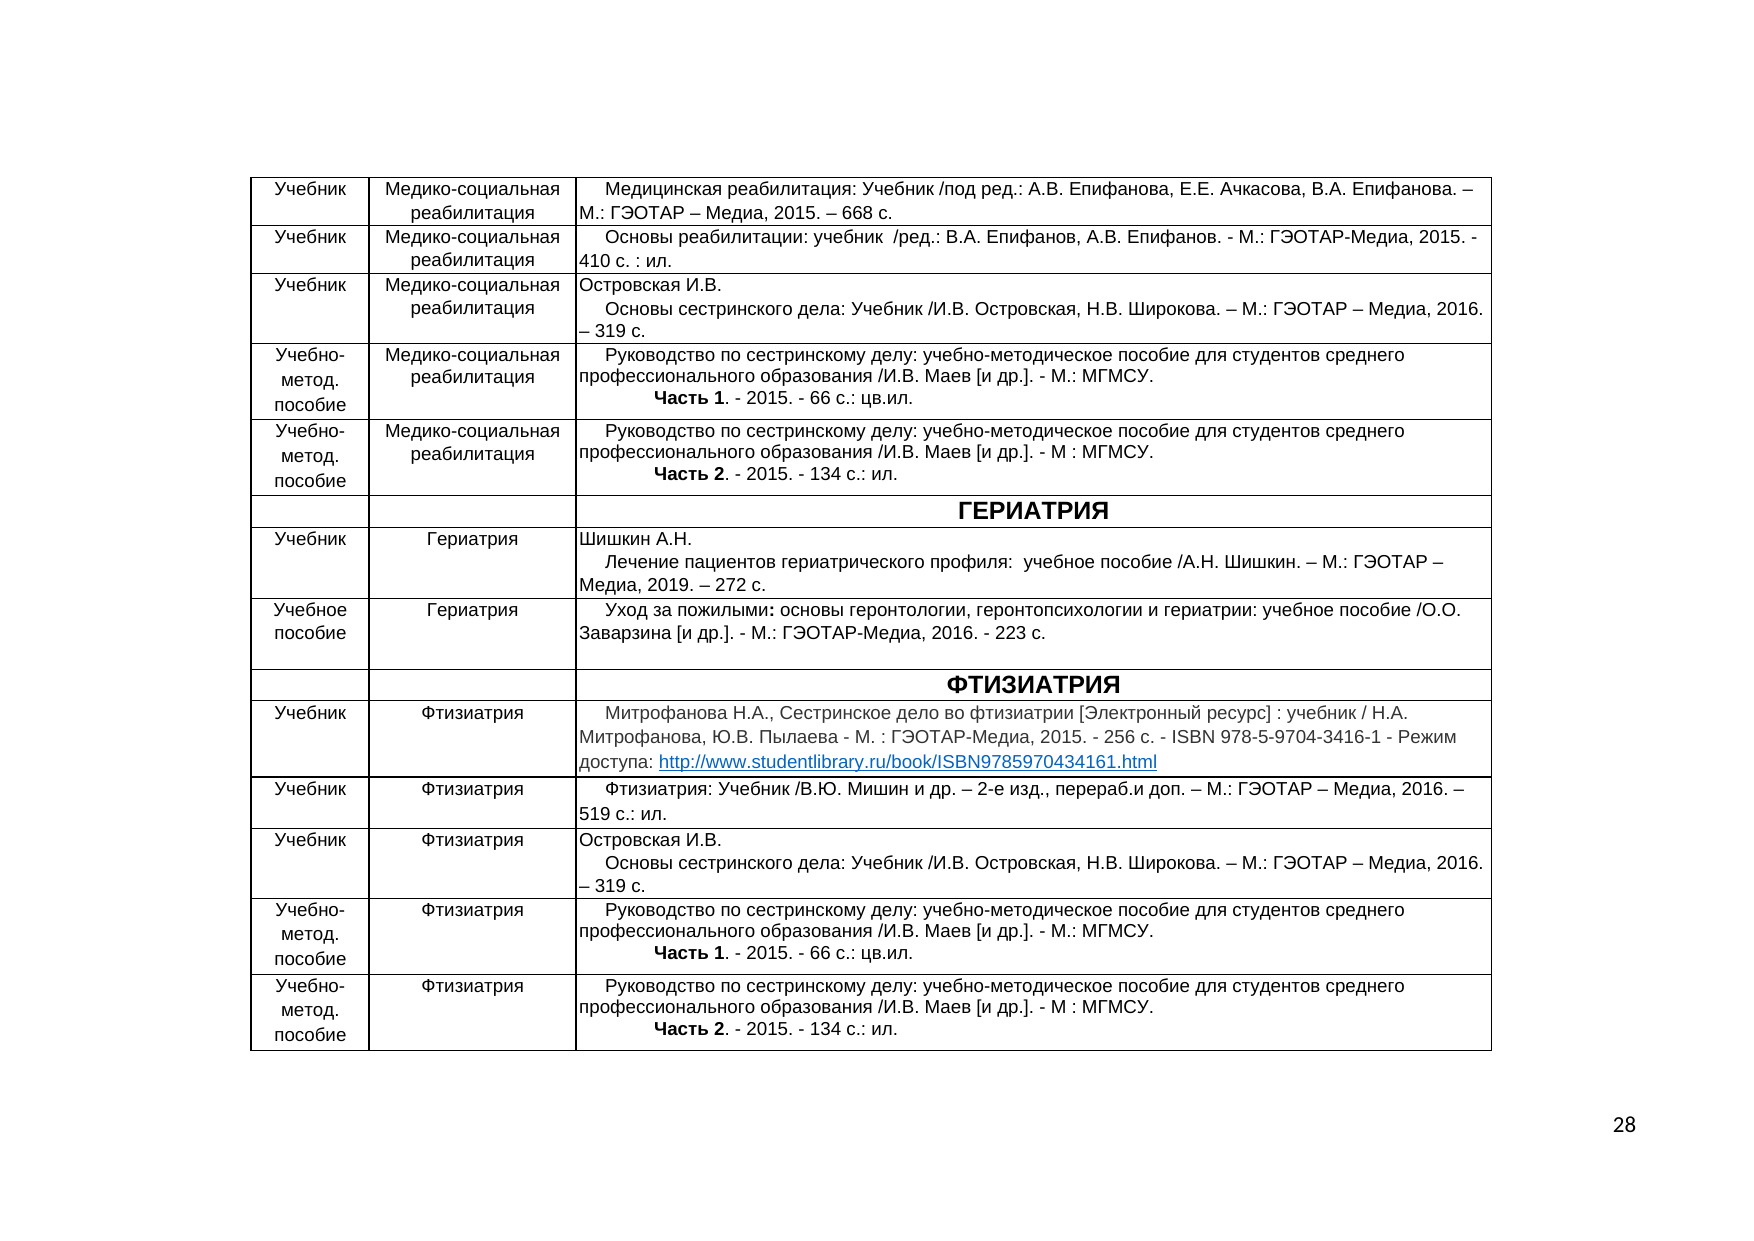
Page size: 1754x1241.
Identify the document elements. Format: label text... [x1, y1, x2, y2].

table_cell ФТИЗИАТРИЯ [577, 670, 1491, 700]
table_cell Руководство по сестринскому делу: учебно-методическое пособие для студентов среднего профессионального образования /И.В. Маев [и др.]. - М : МГМСУ. Часть 2. - 2015. - 134 с.: ил. [577, 420, 1491, 495]
table_cell Учебник [252, 178, 368, 225]
table_cell Медико-социальная реабилитация [370, 344, 575, 419]
table_cell Фтизиатрия [370, 701, 575, 776]
table_cell Гериатрия [370, 528, 575, 598]
table_cell Учебник [252, 528, 368, 598]
table_cell Шишкин А.Н. Лечение пациентов гериатрического профиля: учебное пособие /А.Н. Шишкин. – М.: ГЭОТАР – Медиа, 2019. – 272 с. [577, 528, 1491, 598]
table_cell [252, 496, 368, 527]
table_cell Учебник [252, 829, 368, 897]
table_cell Учебно-метод. пособие [252, 344, 368, 419]
table_cell Медицинская реабилитация: Учебник /под ред.: А.В. Епифанова, Е.Е. Ачкасова, В.А. Епифанова. – М.: ГЭОТАР – Медиа, 2015. – 668 с. [577, 178, 1491, 225]
table_cell Руководство по сестринскому делу: учебно-методическое пособие для студентов среднего профессионального образования /И.В. Маев [и др.]. - М.: МГМСУ. Часть 1. - 2015. - 66 с.: цв.ил. [577, 344, 1491, 419]
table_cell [370, 178, 575, 225]
table_cell Учебник [252, 701, 368, 776]
table_cell Учебник [252, 226, 368, 273]
table_cell Уход за пожилыми: основы геронтологии, геронтопсихологии и гериатрии: учебное пособие /О.О. Заварзина [и др.]. - М.: ГЭОТАР-Медиа, 2016. - 223 с. [577, 599, 1491, 668]
table_cell Фтизиатрия [370, 829, 575, 897]
table_cell Медико-социальная реабилитация [370, 226, 575, 273]
table_cell Учебно-метод. пособие [252, 420, 368, 495]
table_cell Фтизиатрия: Учебник /В.Ю. Мишин и др. – 2-е изд., перераб.и доп. – М.: ГЭОТАР – Медиа, 2016. – 519 с.: ил. [577, 778, 1491, 828]
table_cell Учебно-метод. пособие [252, 899, 368, 973]
table_cell [370, 496, 575, 527]
table_cell Митрофанова Н.А., Сестринское дело во фтизиатрии [Электронный ресурс] : учебник / Н.А. Митрофанова, Ю.В. Пылаева - М. : ГЭОТАР-Медиа, 2015. - 256 с. - ISBN 978-5-9704-3416-1 - Режим доступа: http://www.studentlibrary.ru/book/ISBN9785970434161.html [577, 701, 1491, 776]
table_cell Учебное пособие [252, 599, 368, 668]
table_cell [370, 670, 575, 700]
table_cell Островская И.В. Основы сестринского дела: Учебник /И.В. Островская, Н.В. Широкова. – М.: ГЭОТАР – Медиа, 2016. – 319 с. [577, 829, 1491, 897]
table_cell Учебник [252, 274, 368, 343]
table_cell Руководство по сестринскому делу: учебно-методическое пособие для студентов среднего профессионального образования /И.В. Маев [и др.]. - М : МГМСУ. Часть 2. - 2015. - 134 с.: ил. [577, 975, 1491, 1049]
table_cell Фтизиатрия [370, 899, 575, 973]
table_cell Руководство по сестринскому делу: учебно-методическое пособие для студентов среднего профессионального образования /И.В. Маев [и др.]. - М.: МГМСУ. Часть 1. - 2015. - 66 с.: цв.ил. [577, 899, 1491, 973]
table_cell Медико-социальная реабилитация [370, 274, 575, 343]
table_cell Островская И.В. Основы сестринского дела: Учебник /И.В. Островская, Н.В. Широкова. – М.: ГЭОТАР – Медиа, 2016. – 319 с. [577, 274, 1491, 343]
table_cell Фтизиатрия [370, 778, 575, 828]
table_cell ГЕРИАТРИЯ [577, 496, 1491, 527]
table_cell Учебник [252, 778, 368, 828]
table_cell Медико-социальная реабилитация [370, 420, 575, 495]
table_cell [252, 670, 368, 700]
table_cell Гериатрия [370, 599, 575, 668]
table_cell Фтизиатрия [370, 975, 575, 1049]
table_cell Основы реабилитации: учебник /ред.: В.А. Епифанов, А.В. Епифанов. - М.: ГЭОТАР-Медиа, 2015. - 410 с. : ил. [577, 226, 1491, 273]
table_cell Учебно-метод. пособие [252, 975, 368, 1049]
